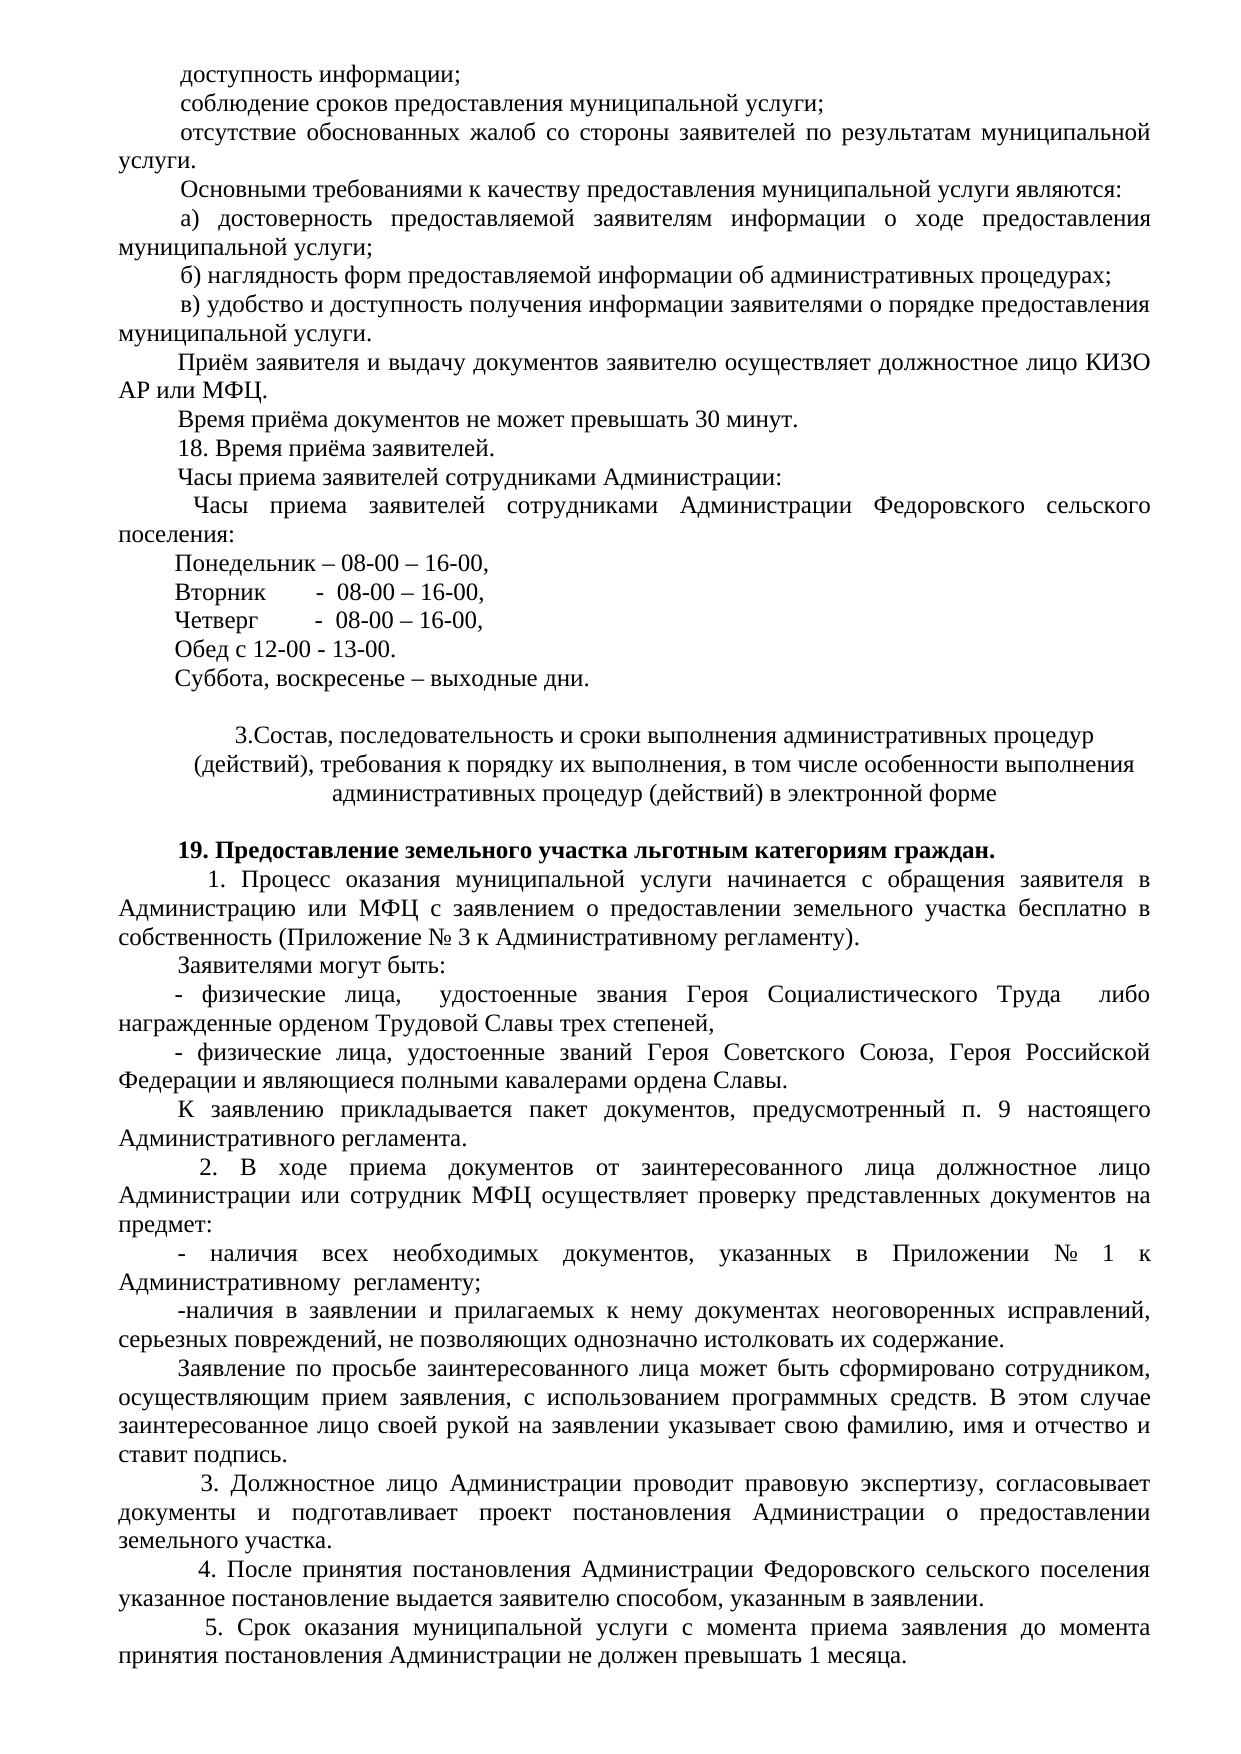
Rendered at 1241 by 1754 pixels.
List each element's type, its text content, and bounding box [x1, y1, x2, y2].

text Часы приема заявителей сотрудниками Администрации Федоровского сельского поселения: [118, 490, 1152, 548]
text 3. Должностное лицо Администрации проводит правовую экспертизу, согласовывает документы и подготавливает проект постановления Администрации о предоставлении земельного участка. [118, 1468, 1152, 1554]
text - физические лица, удостоенные званий Героя Советского Союза, Героя Российской Федерации и являющиеся полными кавалерами ордена Славы. [118, 1037, 1152, 1094]
text 18. Время приёма заявителей. [118, 433, 1152, 462]
text Приём заявителя и выдачу документов заявителю осуществляет должностное лицо КИЗО АР или МФЦ. [118, 347, 1152, 404]
text 2. В ходе приема документов от заинтересованного лица должностное лицо Администрации или сотрудник МФЦ осуществляет проверку представленных документов на предмет: [118, 1152, 1152, 1238]
text 4. После принятия постановления Администрации Федоровского сельского поселения указанное постановление выдается заявителю способом, указанным в заявлении. [118, 1554, 1152, 1612]
text Обед с 12-00 - 13-00. [118, 634, 1152, 663]
text б) наглядность форм предоставляемой информации об административных процедурах; [118, 260, 1152, 289]
text доступность информации; [118, 59, 1152, 88]
text Часы приема заявителей сотрудниками Администрации: [118, 462, 1152, 490]
text а) достоверность предоставляемой заявителям информации о ходе предоставления муниципальной услуги; [118, 203, 1152, 260]
text 19. Предоставление земельного участка льготным категориям граждан. [118, 835, 1152, 864]
text 1. Процесс оказания муниципальной услуги начинается с обращения заявителя в Администрацию или МФЦ с заявлением о предоставлении земельного участка бесплатно в собственность (Приложение № 3 к Административному регламенту). [118, 864, 1152, 950]
text К заявлению прикладывается пакет документов, предусмотренный п. 9 настоящего Административного регламента. [118, 1094, 1152, 1152]
text в) удобство и доступность получения информации заявителями о порядке предоставления муниципальной услуги. [118, 289, 1152, 347]
text Основными требованиями к качеству предоставления муниципальной услуги являются: [118, 174, 1152, 203]
text 3.Состав, последовательность и сроки выполнения административных процедур (действий), требования к порядку их выполнения, в том числе особенности выполнения административных процедур (действий) в электронной форме [177, 720, 1152, 807]
text 5. Срок оказания муниципальной услуги с момента приема заявления до момента принятия постановления Администрации не должен превышать 1 месяца. [118, 1612, 1152, 1669]
text Заявителями могут быть: [118, 950, 1152, 979]
text Понедельник – 08-00 – 16-00, [118, 548, 1152, 577]
text Суббота, воскресенье – выходные дни. [118, 663, 1152, 692]
text - физические лица, удостоенные звания Героя Социалистического Труда либо награжденные орденом Трудовой Славы трех степеней, [118, 979, 1152, 1037]
text соблюдение сроков предоставления муниципальной услуги; [118, 88, 1152, 117]
text Вторник - 08-00 – 16-00, [118, 577, 1152, 605]
text Заявление по просьбе заинтересованного лица может быть сформировано сотрудником, осуществляющим прием заявления, с использованием программных средств. В этом случае заинтересованное лицо своей рукой на заявлении указывает свою фамилию, имя и отчество и ставит подпись. [118, 1353, 1152, 1468]
text - наличия всех необходимых документов, указанных в Приложении № 1 к Административному регламенту; [118, 1238, 1152, 1295]
text отсутствие обоснованных жалоб со стороны заявителей по результатам муниципальной услуги. [118, 117, 1152, 174]
text -наличия в заявлении и прилагаемых к нему документах неоговоренных исправлений, серьезных повреждений, не позволяющих однозначно истолковать их содержание. [118, 1295, 1152, 1353]
text Время приёма документов не может превышать 30 минут. [118, 404, 1152, 433]
text Четверг - 08-00 – 16-00, [118, 605, 1152, 634]
